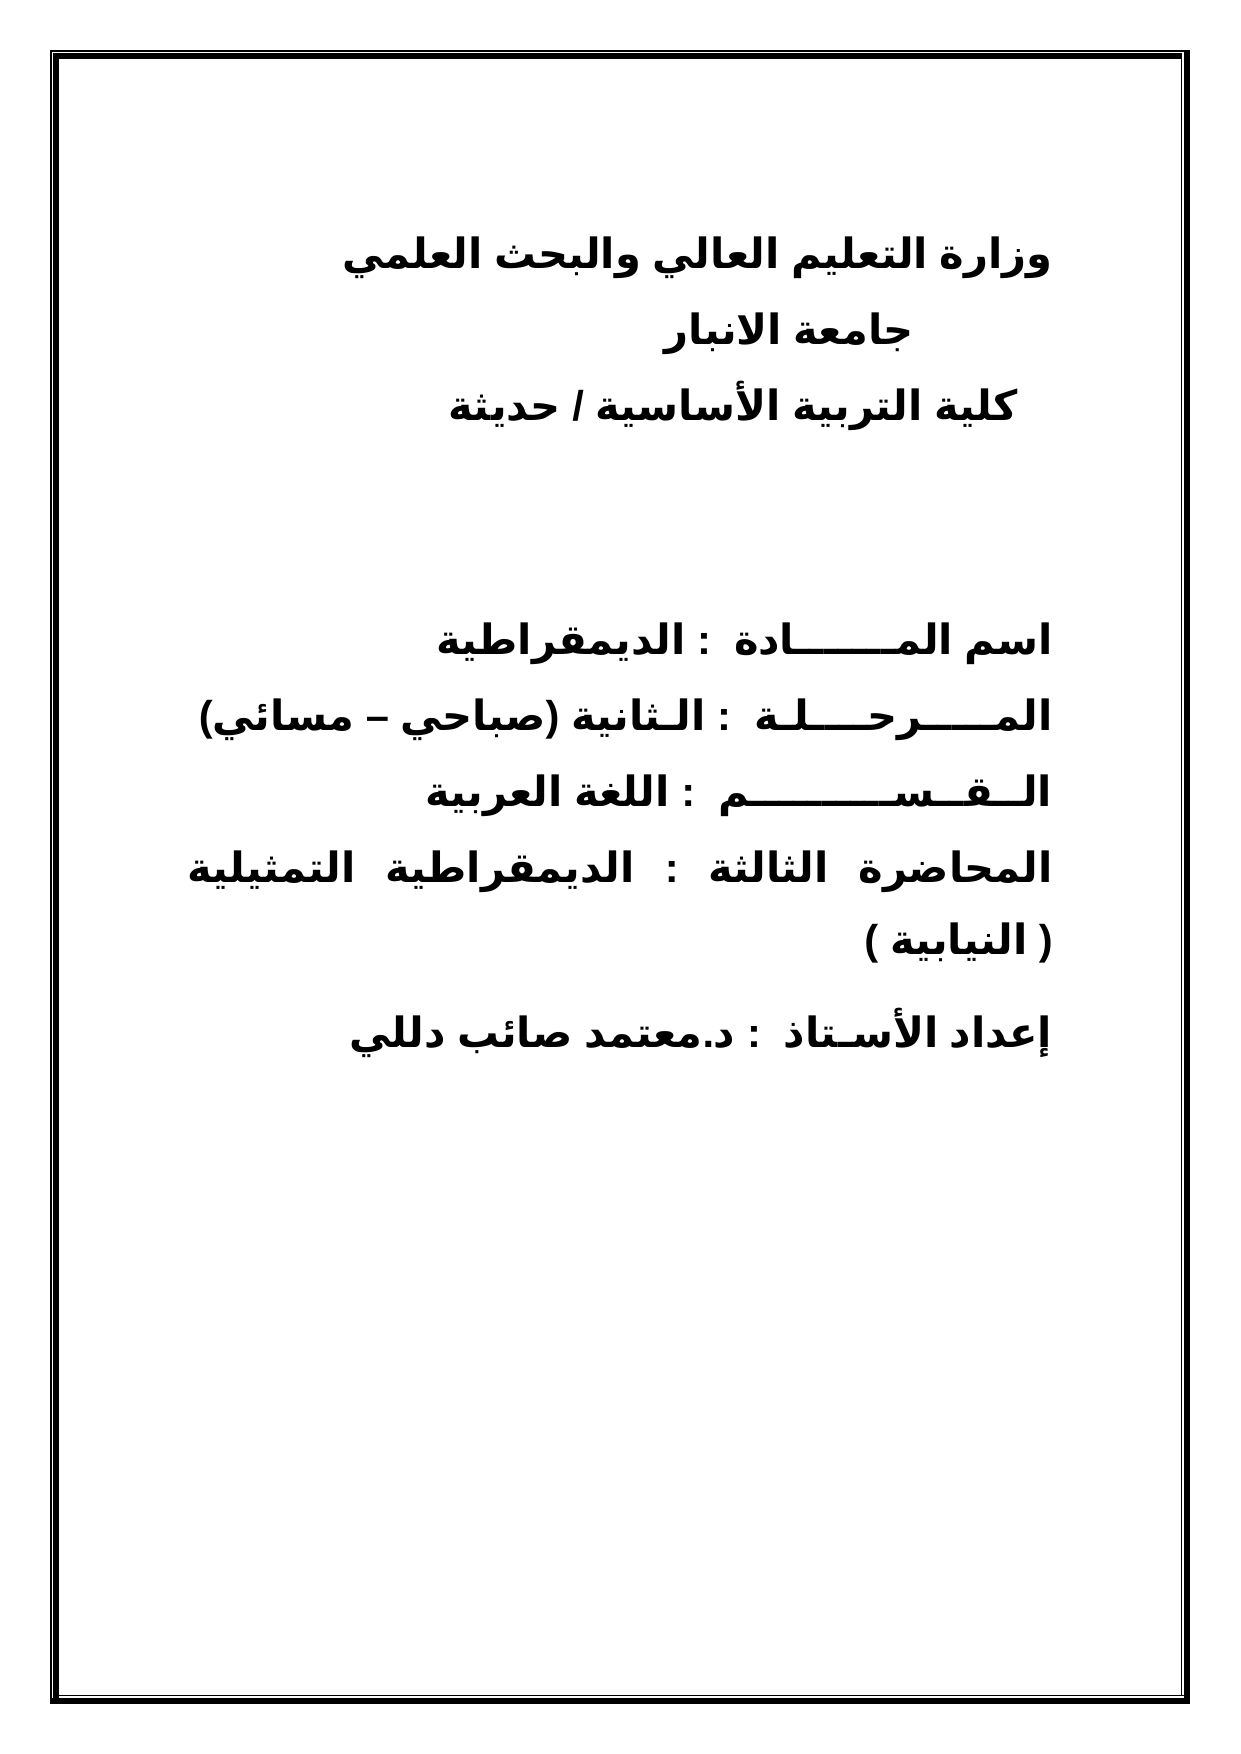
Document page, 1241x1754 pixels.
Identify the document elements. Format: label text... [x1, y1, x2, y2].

text وزارة التعليم العالي والبحث العلمي [187, 229, 1053, 277]
text المحاضرة الثالثة : الديمقراطية التمثيلية ( النيابية ) [187, 843, 1053, 963]
text اسم المـــــــادة : الديمقراطية [187, 616, 1053, 663]
text كلية التربية الأساسية / حديثة [187, 381, 1053, 429]
text الــقــســــــــــم : اللغة العربية [187, 767, 1053, 815]
text جامعة الانبار [187, 305, 1053, 353]
text إعداد الأسـتاذ : د.معتمد صائب دللي [187, 1008, 1053, 1056]
text المـــــرحــــلـة : الـثانية (صباحي – مسائي) [187, 692, 1053, 739]
